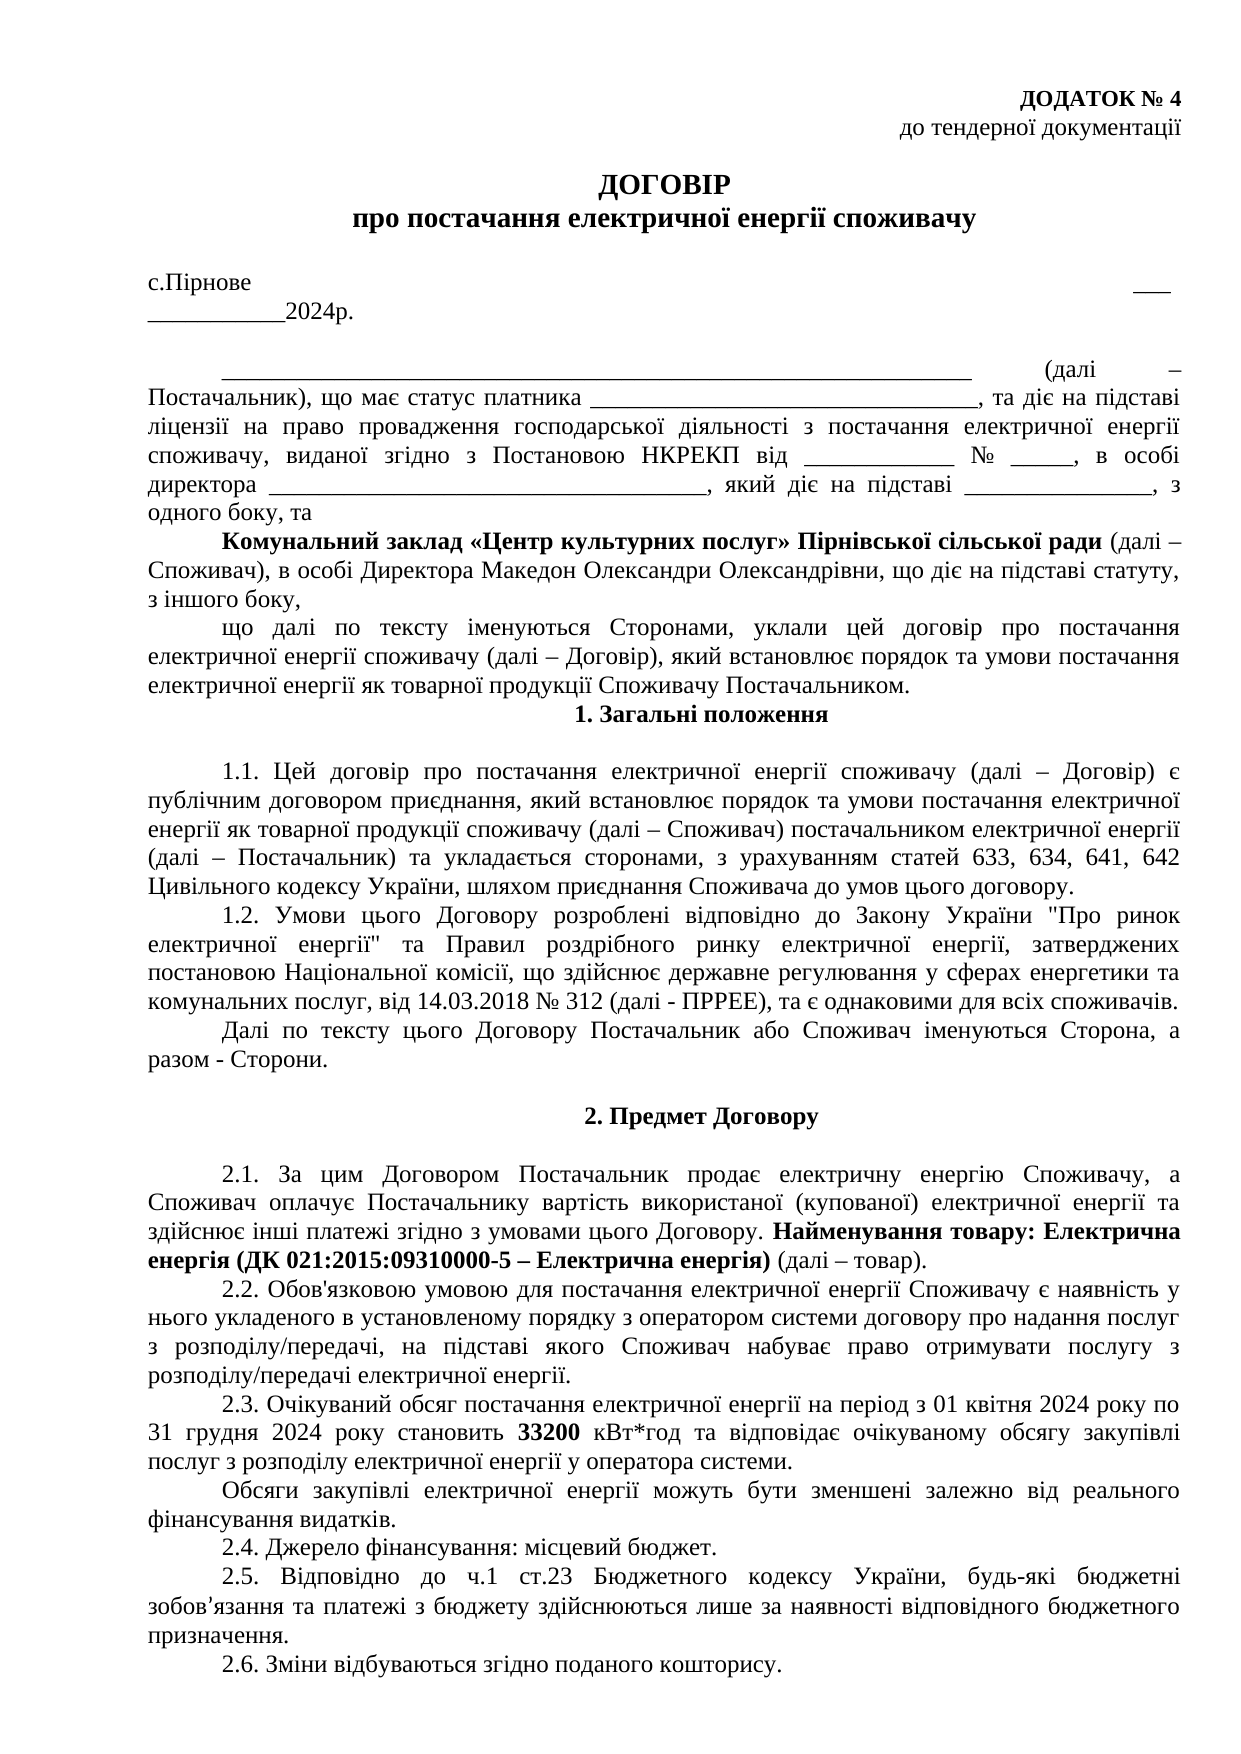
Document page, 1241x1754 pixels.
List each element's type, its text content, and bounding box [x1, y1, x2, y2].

text ____________________________________________________________ (далі – Постачальник), що має статус платника _______________________________, та діє на підставі ліцензії на право провадження господарської діяльності з постачання електричної енергії споживачу, виданої згідно з Постановою НКРЕКП від ____________ № _____, в особі директора ___________________________________, який діє на підставі _______________, з одного боку, та [148, 354, 1181, 526]
text 2.5. Відповідно до ч.1 ст.23 Бюджетного кодексу України, будь-які бюджетні зобов’язання та платежі з бюджету здійснюються лише за наявності відповідного бюджетного призначення. [148, 1561, 1181, 1649]
text 1. Загальні положення [148, 699, 1181, 727]
text с.Пірнове ___ ___________2024р. [148, 267, 1181, 325]
text Комунальний заклад «Центр культурних послуг» Пірнівської сільської ради (далі – Споживач), в особі Директора Македон Олександри Олександрівни, що діє на підставі статуту, з іншого боку, [148, 526, 1181, 612]
text 2.3. Очікуваний обсяг постачання електричної енергії на період з 01 квітня 2024 року по 31 грудня 2024 року становить 33200 кВт*год та відповідає очікуваному обсягу закупівлі послуг з розподілу електричної енергії у оператора системи. [148, 1389, 1181, 1475]
text 2.4. Джерело фінансування: місцевий бюджет. [148, 1532, 1181, 1561]
text про постачання електричної енергії споживачу [148, 200, 1181, 234]
text ДОГОВІР [148, 167, 1181, 200]
text Далі по тексту цього Договору Постачальник або Споживач іменуються Сторона, а разом - Сторони. [148, 1015, 1181, 1072]
text до тендерної документації [148, 112, 1181, 141]
text що далі по тексту іменуються Сторонами, уклали цей договір про постачання електричної енергії споживачу (далі – Договір), який встановлює порядок та умови постачання електричної енергії як товарної продукції Споживачу Постачальником. [148, 612, 1181, 699]
text 2. Предмет Договору [148, 1101, 1181, 1130]
text 1.1. Цей договір про постачання електричної енергії споживачу (далі – Договір) є публічним договором приєднання, який встановлює порядок та умови постачання електричної енергії як товарної продукції споживачу (далі – Споживач) постачальником електричної енергії (далі – Постачальник) та укладається сторонами, з урахуванням статей 633, 634, 641, 642 Цивільного кодексу України, шляхом приєднання Споживача до умов цього договору. [148, 756, 1181, 900]
text 2.2. Обов'язковою умовою для постачання електричної енергії Споживачу є наявність у нього укладеного в установленому порядку з оператором системи договору про надання послуг з розподілу/передачі, на підставі якого Споживач набуває право отримувати послугу з розподілу/передачі електричної енергії. [148, 1274, 1181, 1389]
text Обсяги закупівлі електричної енергії можуть бути зменшені залежно від реального фінансування видатків. [148, 1475, 1181, 1532]
text 2.6. Зміни відбуваються згідно поданого кошторису. [148, 1649, 1181, 1678]
text 2.1. За цим Договором Постачальник продає електричну енергію Споживачу, а Споживач оплачує Постачальнику вартість використаної (купованої) електричної енергії та здійснює інші платежі згідно з умовами цього Договору. Найменування товару: Електрична енергія (ДК 021:2015:09310000-5 – Електрична енергія) (далі – товар). [148, 1159, 1181, 1274]
text 1.2. Умови цього Договору розроблені відповідно до Закону України "Про ринок електричної енергії" та Правил роздрібного ринку електричної енергії, затверджених постановою Національної комісії, що здійснює державне регулювання у сферах енергетики та комунальних послуг, від 14.03.2018 № 312 (далі - ПРРЕЕ), та є однаковими для всіх споживачів. [148, 900, 1181, 1015]
text ДОДАТОК № 4 [148, 85, 1181, 112]
